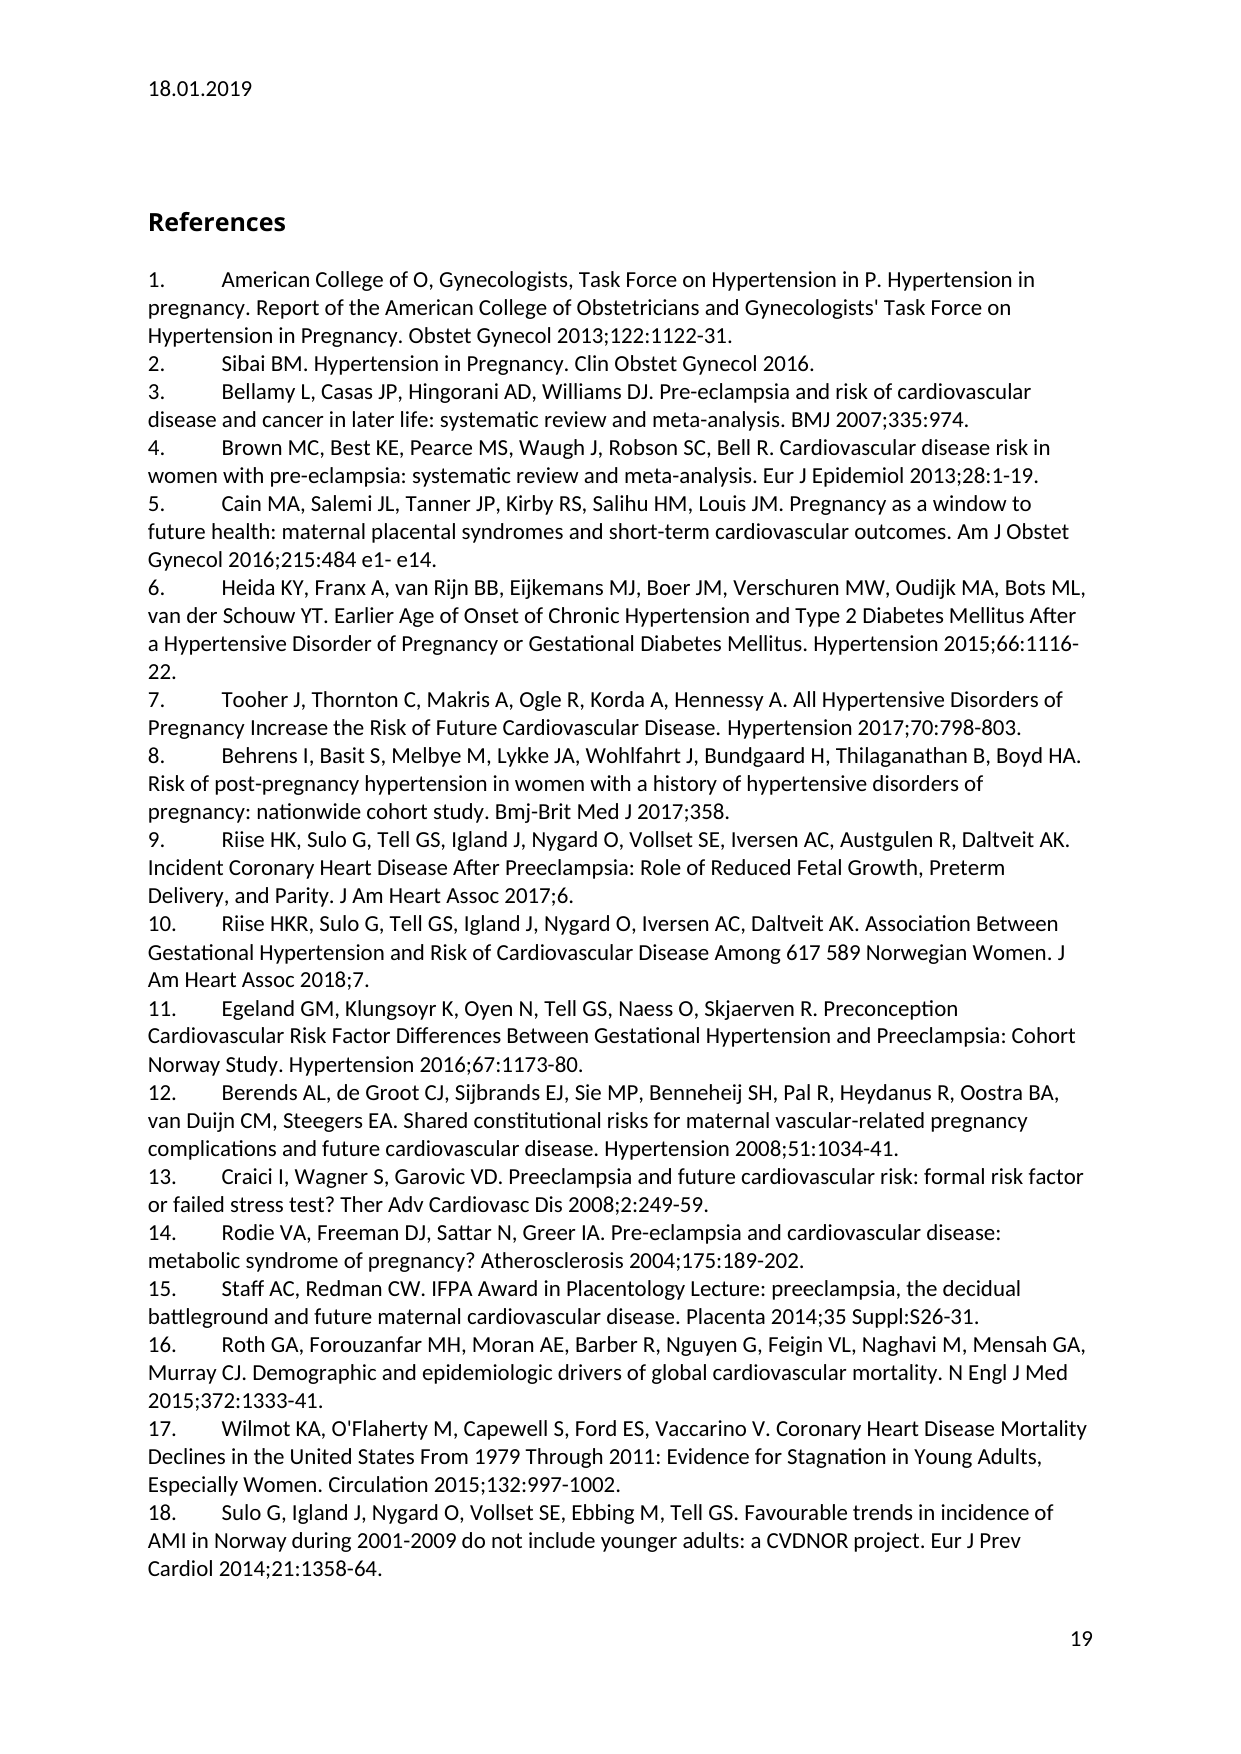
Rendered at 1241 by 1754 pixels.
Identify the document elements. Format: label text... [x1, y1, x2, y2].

text 4. Brown MC, Best KE, Pearce MS, Waugh J, Robson SC, Bell R. Cardiovascular disease risk in women with pre-eclampsia: systematic review and meta-analysis. Eur J Epidemiol 2013;28:1-19. [148, 433, 1093, 489]
text 2. Sibai BM. Hypertension in Pregnancy. Clin Obstet Gynecol 2016. [148, 349, 1093, 377]
text 9. Riise HK, Sulo G, Tell GS, Igland J, Nygard O, Vollset SE, Iversen AC, Austgulen R, Daltveit AK. Incident Coronary Heart Disease After Preeclampsia: Role of Reduced Fetal Growth, Preterm Delivery, and Parity. J Am Heart Assoc 2017;6. [148, 826, 1093, 909]
text 1. American College of O, Gynecologists, Task Force on Hypertension in P. Hypertension in pregnancy. Report of the American College of Obstetricians and Gynecologists' Task Force on Hypertension in Pregnancy. Obstet Gynecol 2013;122:1122-31. [148, 265, 1093, 349]
text 11. Egeland GM, Klungsoyr K, Oyen N, Tell GS, Naess O, Skjaerven R. Preconception Cardiovascular Risk Factor Differences Between Gestational Hypertension and Preeclampsia: Cohort Norway Study. Hypertension 2016;67:1173-80. [148, 994, 1093, 1078]
text 8. Behrens I, Basit S, Melbye M, Lykke JA, Wohlfahrt J, Bundgaard H, Thilaganathan B, Boyd HA. Risk of post-pregnancy hypertension in women with a history of hypertensive disorders of pregnancy: nationwide cohort study. Bmj-Brit Med J 2017;358. [148, 741, 1093, 826]
text 10. Riise HKR, Sulo G, Tell GS, Igland J, Nygard O, Iversen AC, Daltveit AK. Association Between Gestational Hypertension and Risk of Cardiovascular Disease Among 617 589 Norwegian Women. J Am Heart Assoc 2018;7. [148, 909, 1093, 994]
text 12. Berends AL, de Groot CJ, Sijbrands EJ, Sie MP, Benneheij SH, Pal R, Heydanus R, Oostra BA, van Duijn CM, Steegers EA. Shared constitutional risks for maternal vascular-related pregnancy complications and future cardiovascular disease. Hypertension 2008;51:1034-41. [148, 1078, 1093, 1162]
text 13. Craici I, Wagner S, Garovic VD. Preeclampsia and future cardiovascular risk: formal risk factor or failed stress test? Ther Adv Cardiovasc Dis 2008;2:249-59. [148, 1162, 1093, 1218]
text 6. Heida KY, Franx A, van Rijn BB, Eijkemans MJ, Boer JM, Verschuren MW, Oudijk MA, Bots ML, van der Schouw YT. Earlier Age of Onset of Chronic Hypertension and Type 2 Diabetes Mellitus After a Hypertensive Disorder of Pregnancy or Gestational Diabetes Mellitus. Hypertension 2015;66:1116-22. [148, 573, 1093, 685]
text 18. Sulo G, Igland J, Nygard O, Vollset SE, Ebbing M, Tell GS. Favourable trends in incidence of AMI in Norway during 2001-2009 do not include younger adults: a CVDNOR project. Eur J Prev Cardiol 2014;21:1358-64. [148, 1498, 1093, 1582]
text 5. Cain MA, Salemi JL, Tanner JP, Kirby RS, Salihu HM, Louis JM. Pregnancy as a window to future health: maternal placental syndromes and short-term cardiovascular outcomes. Am J Obstet Gynecol 2016;215:484 e1- e14. [148, 489, 1093, 573]
text 7. Tooher J, Thornton C, Makris A, Ogle R, Korda A, Hennessy A. All Hypertensive Disorders of Pregnancy Increase the Risk of Future Cardiovascular Disease. Hypertension 2017;70:798-803. [148, 685, 1093, 741]
text 3. Bellamy L, Casas JP, Hingorani AD, Williams DJ. Pre-eclampsia and risk of cardiovascular disease and cancer in later life: systematic review and meta-analysis. BMJ 2007;335:974. [148, 377, 1093, 433]
text 15. Staff AC, Redman CW. IFPA Award in Placentology Lecture: preeclampsia, the decidual battleground and future maternal cardiovascular disease. Placenta 2014;35 Suppl:S26-31. [148, 1274, 1093, 1330]
text 17. Wilmot KA, O'Flaherty M, Capewell S, Ford ES, Vaccarino V. Coronary Heart Disease Mortality Declines in the United States From 1979 Through 2011: Evidence for Stagnation in Young Adults, Especially Women. Circulation 2015;132:997-1002. [148, 1414, 1093, 1498]
text 14. Rodie VA, Freeman DJ, Sattar N, Greer IA. Pre-eclampsia and cardiovascular disease: metabolic syndrome of pregnancy? Atherosclerosis 2004;175:189-202. [148, 1218, 1093, 1274]
text References [148, 205, 1093, 239]
text 16. Roth GA, Forouzanfar MH, Moran AE, Barber R, Nguyen G, Feigin VL, Naghavi M, Mensah GA, Murray CJ. Demographic and epidemiologic drivers of global cardiovascular mortality. N Engl J Med 2015;372:1333-41. [148, 1330, 1093, 1414]
